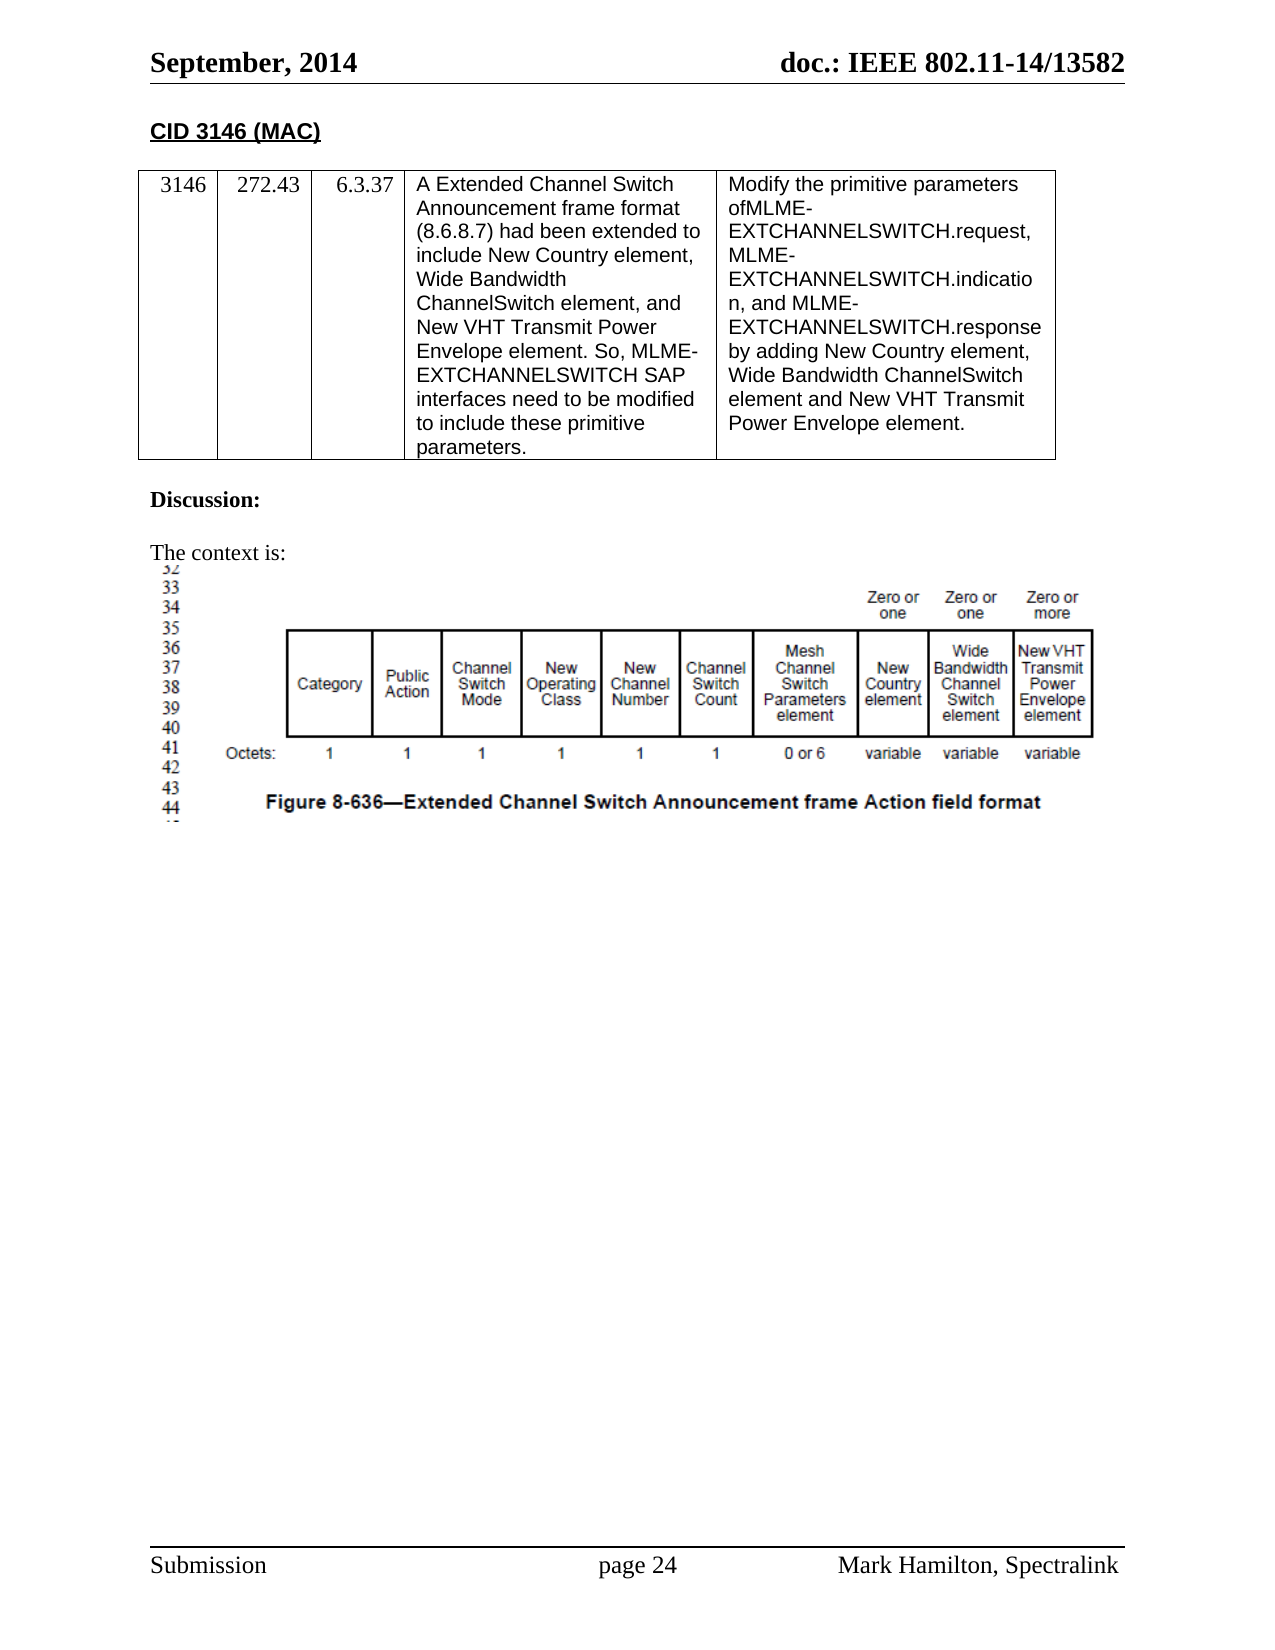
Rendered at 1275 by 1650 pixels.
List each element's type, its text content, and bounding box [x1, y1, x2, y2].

table_header A Extended Channel Switch Announcement frame format (8.6.8.7) had been extended to include New Country element, Wide Bandwidth ChannelSwitch element, and New VHT Transmit Power Envelope element. So, MLME-EXTCHANNELSWITCH SAP interfaces need to be modified to include these primitive parameters. [405, 171, 716, 459]
table_header 3146 [139, 171, 217, 459]
table_header 272.43 [218, 171, 311, 459]
text The context is: [150, 539, 1125, 565]
subtitle CID 3146 (MAC) [150, 118, 1125, 144]
table_header 6.3.37 [312, 171, 404, 459]
text Discussion: [150, 486, 1125, 513]
table_header Modify the primitive parameters ofMLME-EXTCHANNELSWITCH.request, MLME-EXTCHANNELSWITCH.indication, and MLME-EXTCHANNELSWITCH.response by adding New Country element, Wide Bandwidth ChannelSwitch element and New VHT Transmit Power Envelope element. [717, 171, 1055, 459]
picture [150, 565, 1125, 822]
